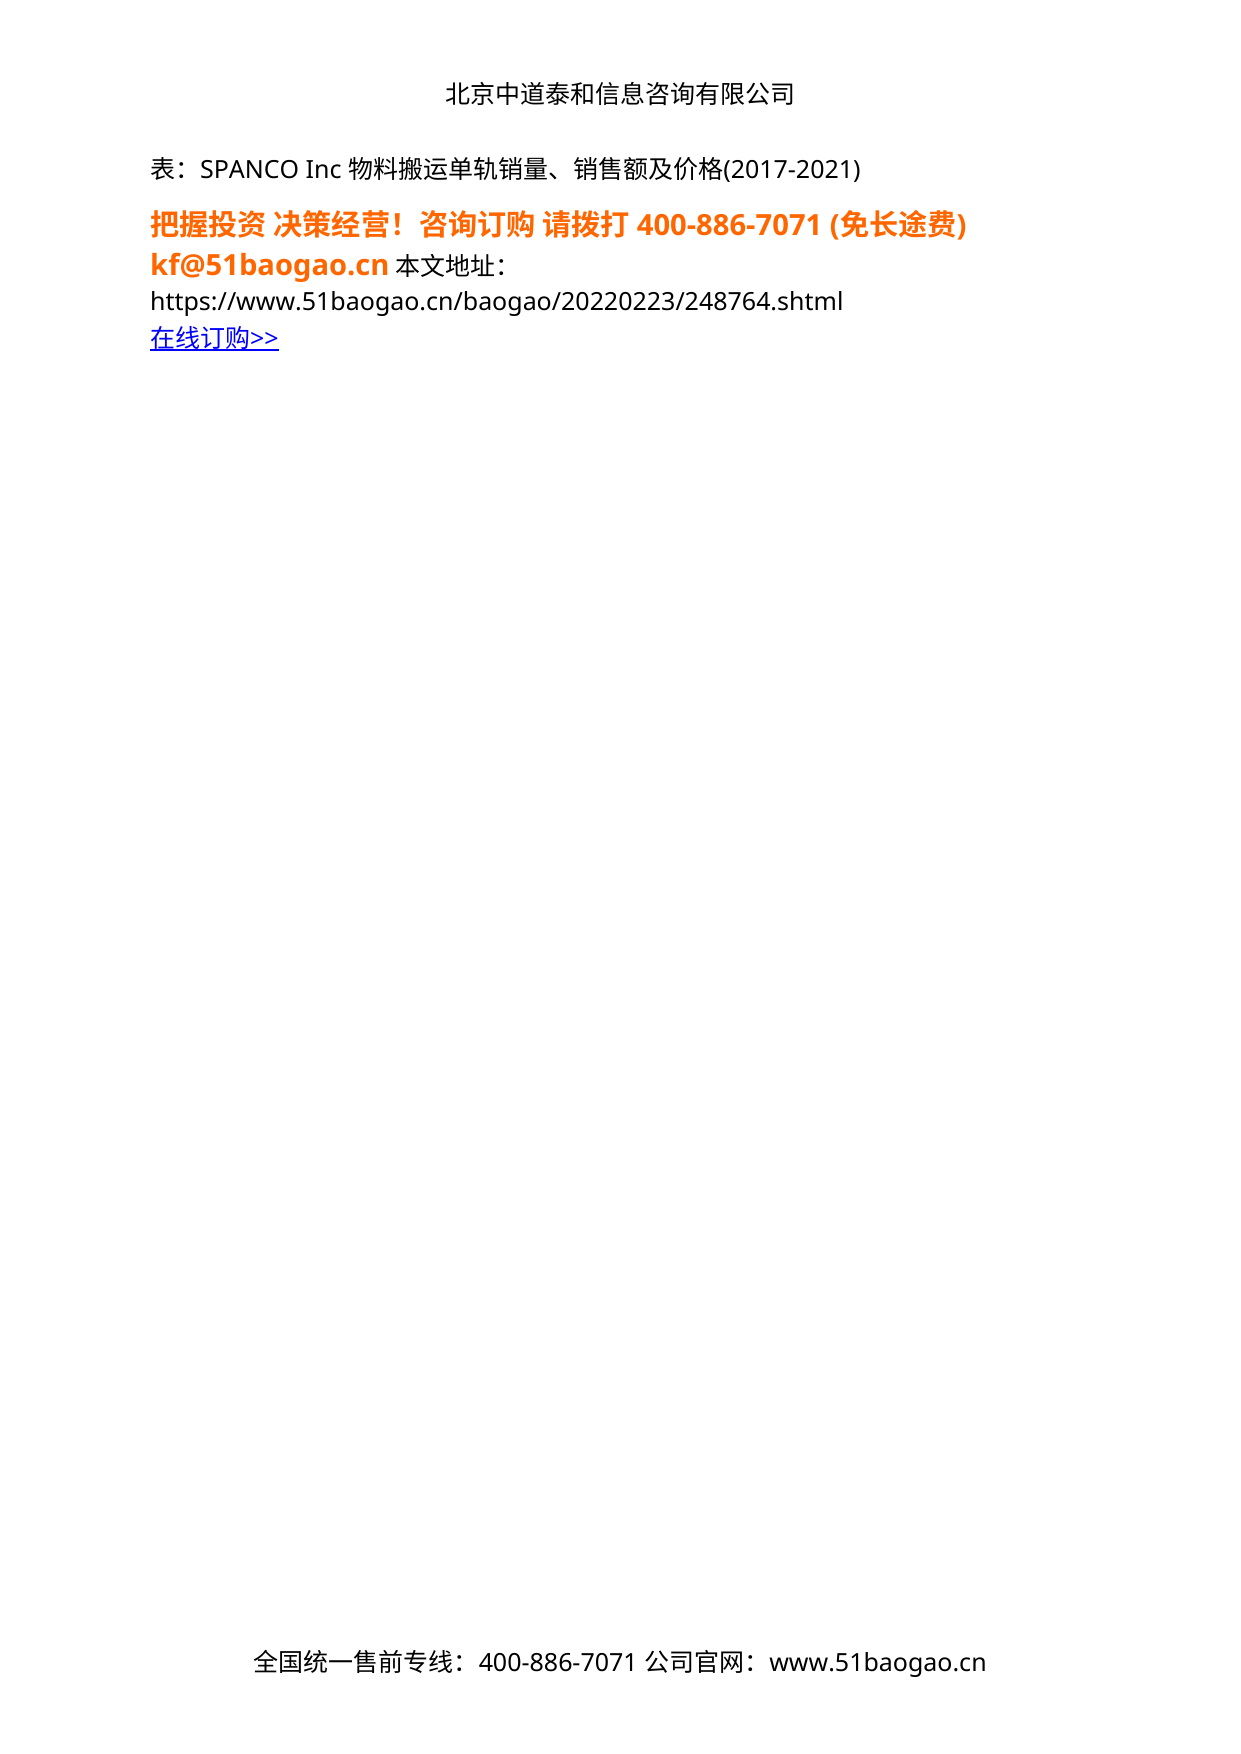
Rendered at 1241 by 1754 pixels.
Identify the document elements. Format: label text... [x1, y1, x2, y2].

text 在线订购>> [150, 318, 1090, 354]
text 把握投资 决策经营！咨询订购 请拨打 400-886-7071 (免长途费) kf@51baogao.cn本文地址：https://www.51baogao.cn/baogao/20220223/248764.shtml [150, 202, 1090, 318]
text 表：SPANCO Inc 物料搬运单轨销量、销售额及价格(2017-2021) [150, 150, 1090, 186]
